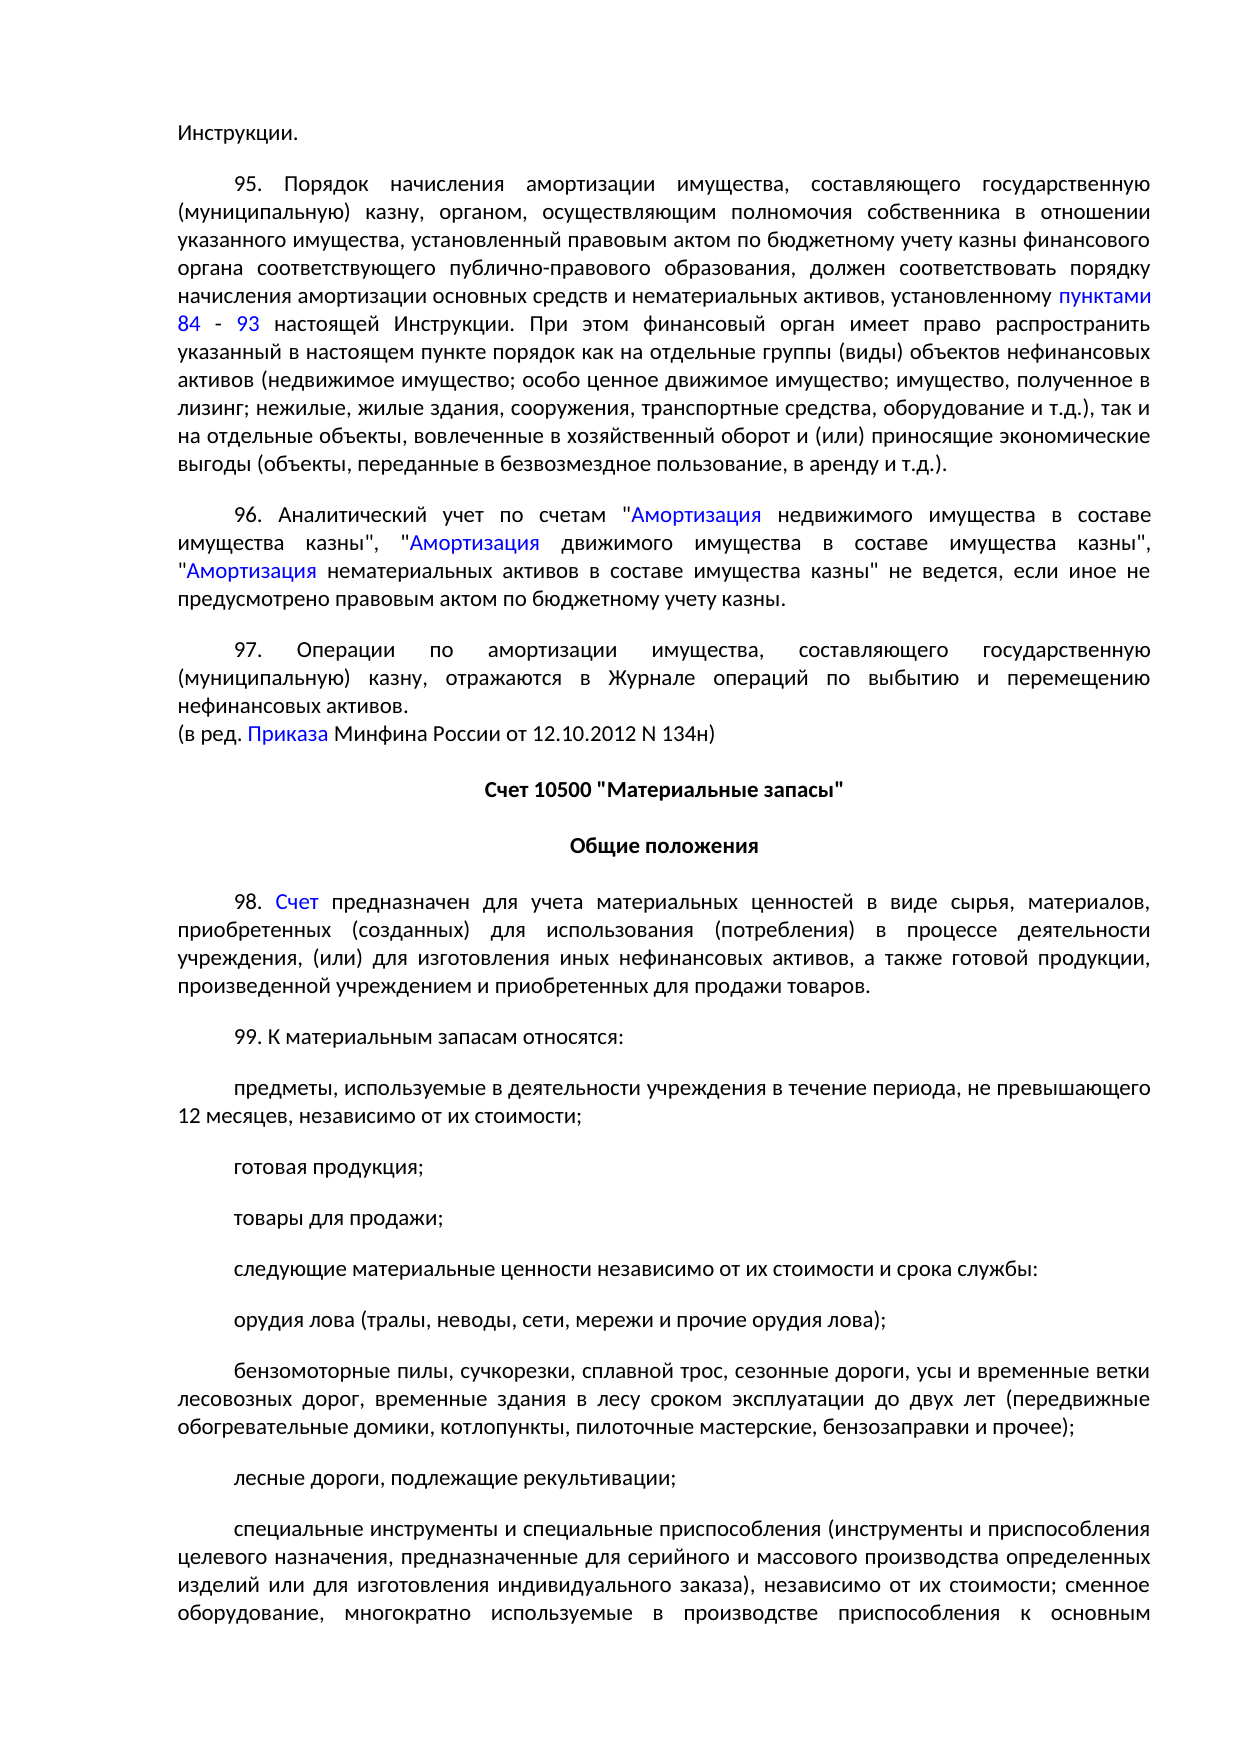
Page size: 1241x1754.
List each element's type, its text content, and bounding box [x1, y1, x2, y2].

text (в ред. Приказа Минфина России от 12.10.2012 N 134н) [177, 719, 1152, 747]
text 99. К материальным запасам относятся: [177, 1022, 1152, 1050]
text 98. Счет предназначен для учета материальных ценностей в виде сырья, материалов, приобретенных (созданных) для использования (потребления) в процессе деятельности учреждения, (или) для изготовления иных нефинансовых активов, а также готовой продукции, произведенной учреждением и приобретенных для продажи товаров. [177, 887, 1152, 999]
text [177, 118, 1152, 146]
text товары для продажи; [177, 1203, 1152, 1231]
text готовая продукция; [177, 1152, 1152, 1180]
text лесные дороги, подлежащие рекультивации; [177, 1463, 1152, 1491]
text бензомоторные пилы, сучкорезки, сплавной трос, сезонные дороги, усы и временные ветки лесовозных дорог, временные здания в лесу сроком эксплуатации до двух лет (передвижные обогревательные домики, котлопункты, пилоточные мастерские, бензозаправки и прочее); [177, 1356, 1152, 1440]
text следующие материальные ценности независимо от их стоимости и срока службы: [177, 1254, 1152, 1282]
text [177, 1514, 1152, 1626]
text предметы, используемые в деятельности учреждения в течение периода, не превышающего 12 месяцев, независимо от их стоимости; [177, 1073, 1152, 1129]
title Счет 10500 "Материальные запасы" [177, 775, 1152, 803]
text 97. Операции по амортизации имущества, составляющего государственную (муниципальную) казну, отражаются в Журнале операций по выбытию и перемещению нефинансовых активов. [177, 635, 1152, 719]
text орудия лова (тралы, неводы, сети, мережи и прочие орудия лова); [177, 1305, 1152, 1333]
text 96. Аналитический учет по счетам "Амортизация недвижимого имущества в составе имущества казны", "Амортизация движимого имущества в составе имущества казны", "Амортизация нематериальных активов в составе имущества казны" не ведется, если иное не предусмотрено правовым актом по бюджетному учету казны. [177, 500, 1152, 612]
text 95. Порядок начисления амортизации имущества, составляющего государственную (муниципальную) казну, органом, осуществляющим полномочия собственника в отношении указанного имущества, установленный правовым актом по бюджетному учету казны финансового органа соответствующего публично-правового образования, должен соответствовать порядку начисления амортизации основных средств и нематериальных активов, установленному пунктами 84 - 93 настоящей Инструкции. При этом финансовый орган имеет право распространить указанный в настоящем пункте порядок как на отдельные группы (виды) объектов нефинансовых активов (недвижимое имущество; особо ценное движимое имущество; имущество, полученное в лизинг; нежилые, жилые здания, сооружения, транспортные средства, оборудование и т.д.), так и на отдельные объекты, вовлеченные в хозяйственный оборот и (или) приносящие экономические выгоды (объекты, переданные в безвозмездное пользование, в аренду и т.д.). [177, 169, 1152, 477]
title Общие положения [177, 831, 1152, 859]
